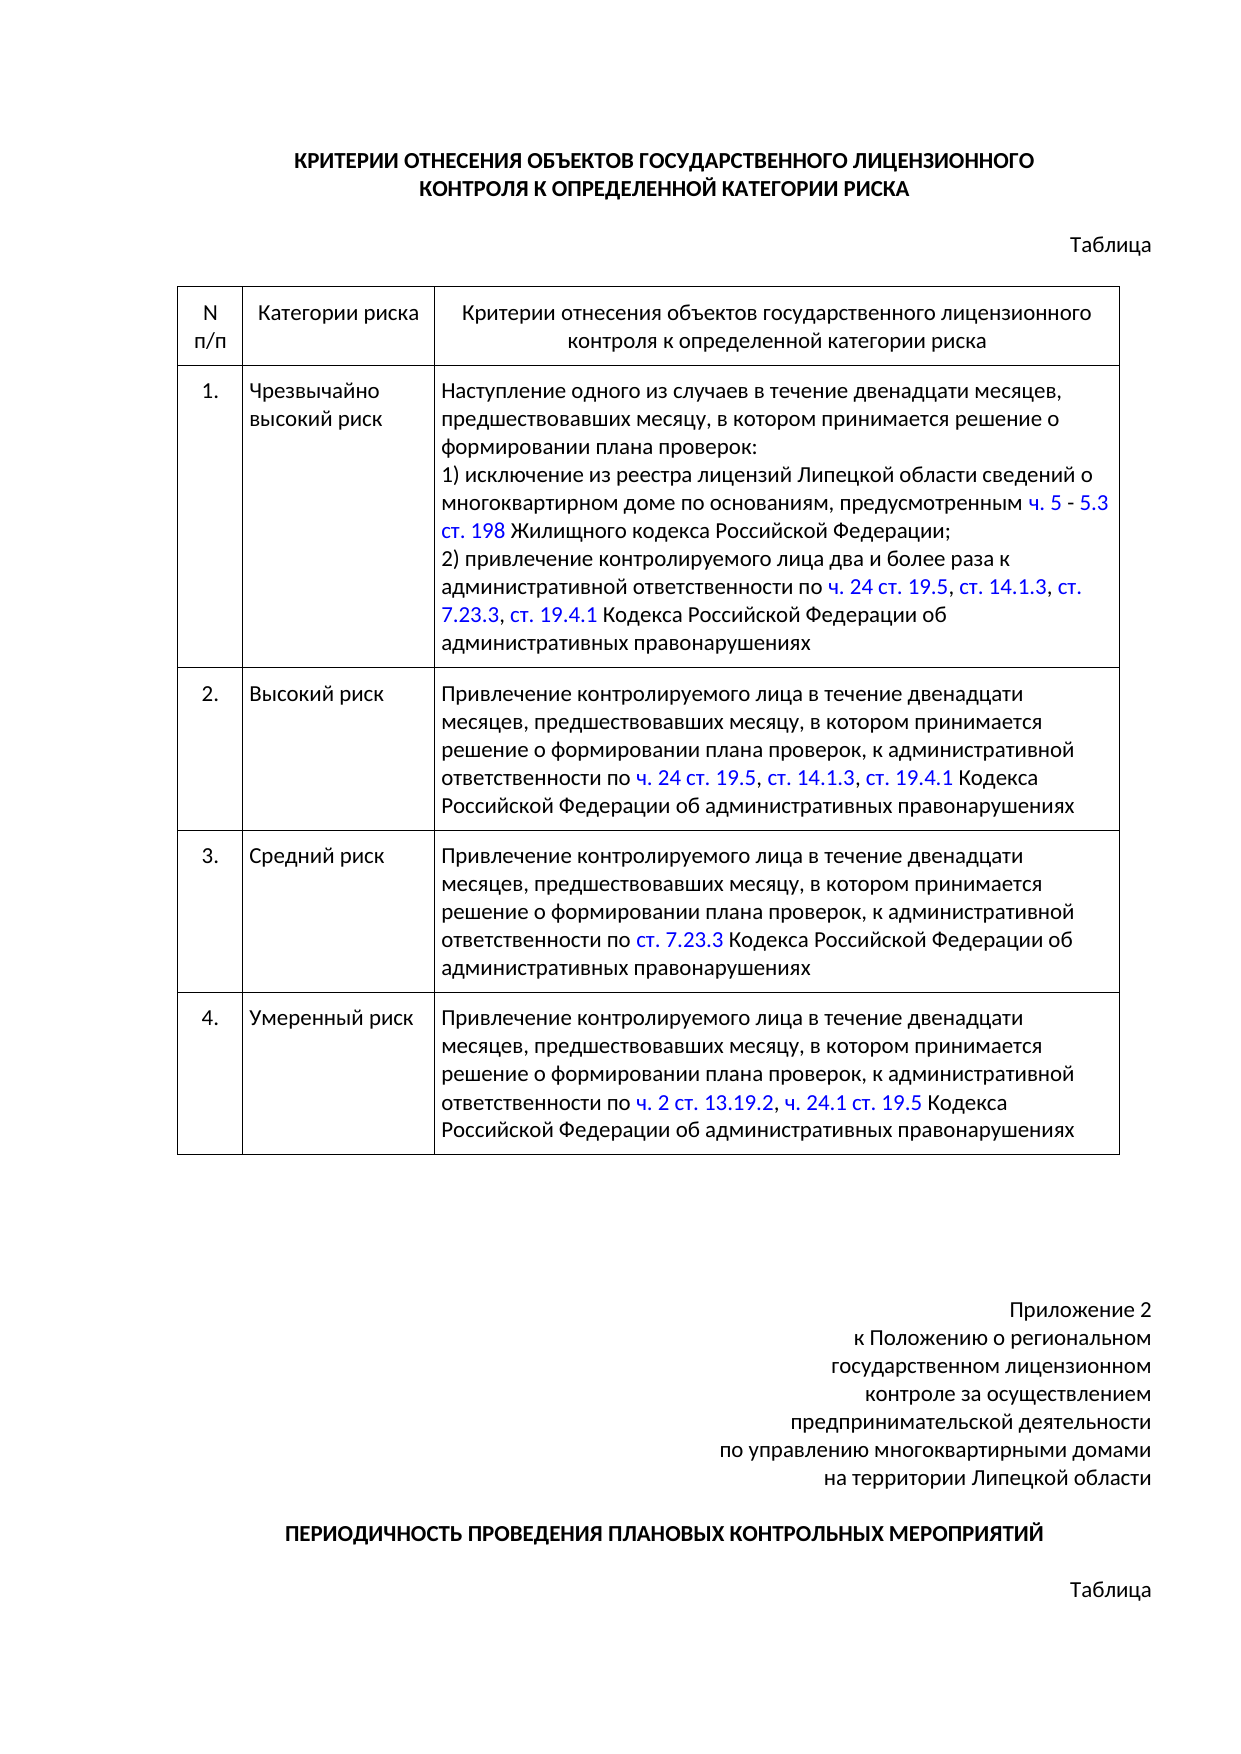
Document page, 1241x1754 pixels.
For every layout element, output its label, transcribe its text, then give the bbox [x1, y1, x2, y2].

table_cell Привлечение контролируемого лица в течение двенадцати месяцев, предшествовавших месяцу, в котором принимается решение о формировании плана проверок, к административной ответственности по ч. 24 ст. 19.5, ст. 14.1.3, ст. 19.4.1 Кодекса Российской Федерации об административных правонарушениях [435, 668, 1119, 829]
text на территории Липецкой области [177, 1463, 1152, 1492]
text к Положению о региональном [177, 1323, 1152, 1351]
table_cell 2. [178, 668, 242, 829]
table_cell Умеренный риск [243, 993, 434, 1154]
text Приложение 2 [177, 1295, 1152, 1323]
table_cell 3. [178, 831, 242, 992]
table_cell Средний риск [243, 831, 434, 992]
table_header Критерии отнесения объектов государственного лицензионного контроля к определенной категории риска [435, 287, 1119, 364]
table_header N п/п [178, 287, 242, 364]
table_cell Привлечение контролируемого лица в течение двенадцати месяцев, предшествовавших месяцу, в котором принимается решение о формировании плана проверок, к административной ответственности по ст. 7.23.3 Кодекса Российской Федерации об административных правонарушениях [435, 831, 1119, 992]
table_header Категории риска [243, 287, 434, 364]
table_cell 1. [178, 366, 242, 667]
table_cell Наступление одного из случаев в течение двенадцати месяцев, предшествовавших месяцу, в котором принимается решение о формировании плана проверок: 1) исключение из реестра лицензий Липецкой области сведений о многоквартирном доме по основаниям, предусмотренным ч. 5 - 5.3 ст. 198 Жилищного кодекса Российской Федерации; 2) привлечение контролируемого лица два и более раза к административной ответственности по ч. 24 ст. 19.5, ст. 14.1.3, ст. 7.23.3, ст. 19.4.1 Кодекса Российской Федерации об административных правонарушениях [435, 366, 1119, 667]
text контроле за осуществлением [177, 1379, 1152, 1407]
table_cell Высокий риск [243, 668, 434, 829]
text Таблица [177, 1576, 1152, 1604]
text предпринимательской деятельности [177, 1407, 1152, 1436]
title КРИТЕРИИ ОТНЕСЕНИЯ ОБЪЕКТОВ ГОСУДАРСТВЕННОГО ЛИЦЕНЗИОННОГО [177, 146, 1152, 174]
table_cell Чрезвычайно высокий риск [243, 366, 434, 667]
table_cell Привлечение контролируемого лица в течение двенадцати месяцев, предшествовавших месяцу, в котором принимается решение о формировании плана проверок, к административной ответственности по ч. 2 ст. 13.19.2, ч. 24.1 ст. 19.5 Кодекса Российской Федерации об административных правонарушениях [435, 993, 1119, 1154]
text по управлению многоквартирными домами [177, 1436, 1152, 1463]
text Таблица [177, 230, 1152, 258]
text государственном лицензионном [177, 1351, 1152, 1379]
table_cell 4. [178, 993, 242, 1154]
title ПЕРИОДИЧНОСТЬ ПРОВЕДЕНИЯ ПЛАНОВЫХ КОНТРОЛЬНЫХ МЕРОПРИЯТИЙ [177, 1519, 1152, 1548]
title КОНТРОЛЯ К ОПРЕДЕЛЕННОЙ КАТЕГОРИИ РИСКА [177, 174, 1152, 202]
